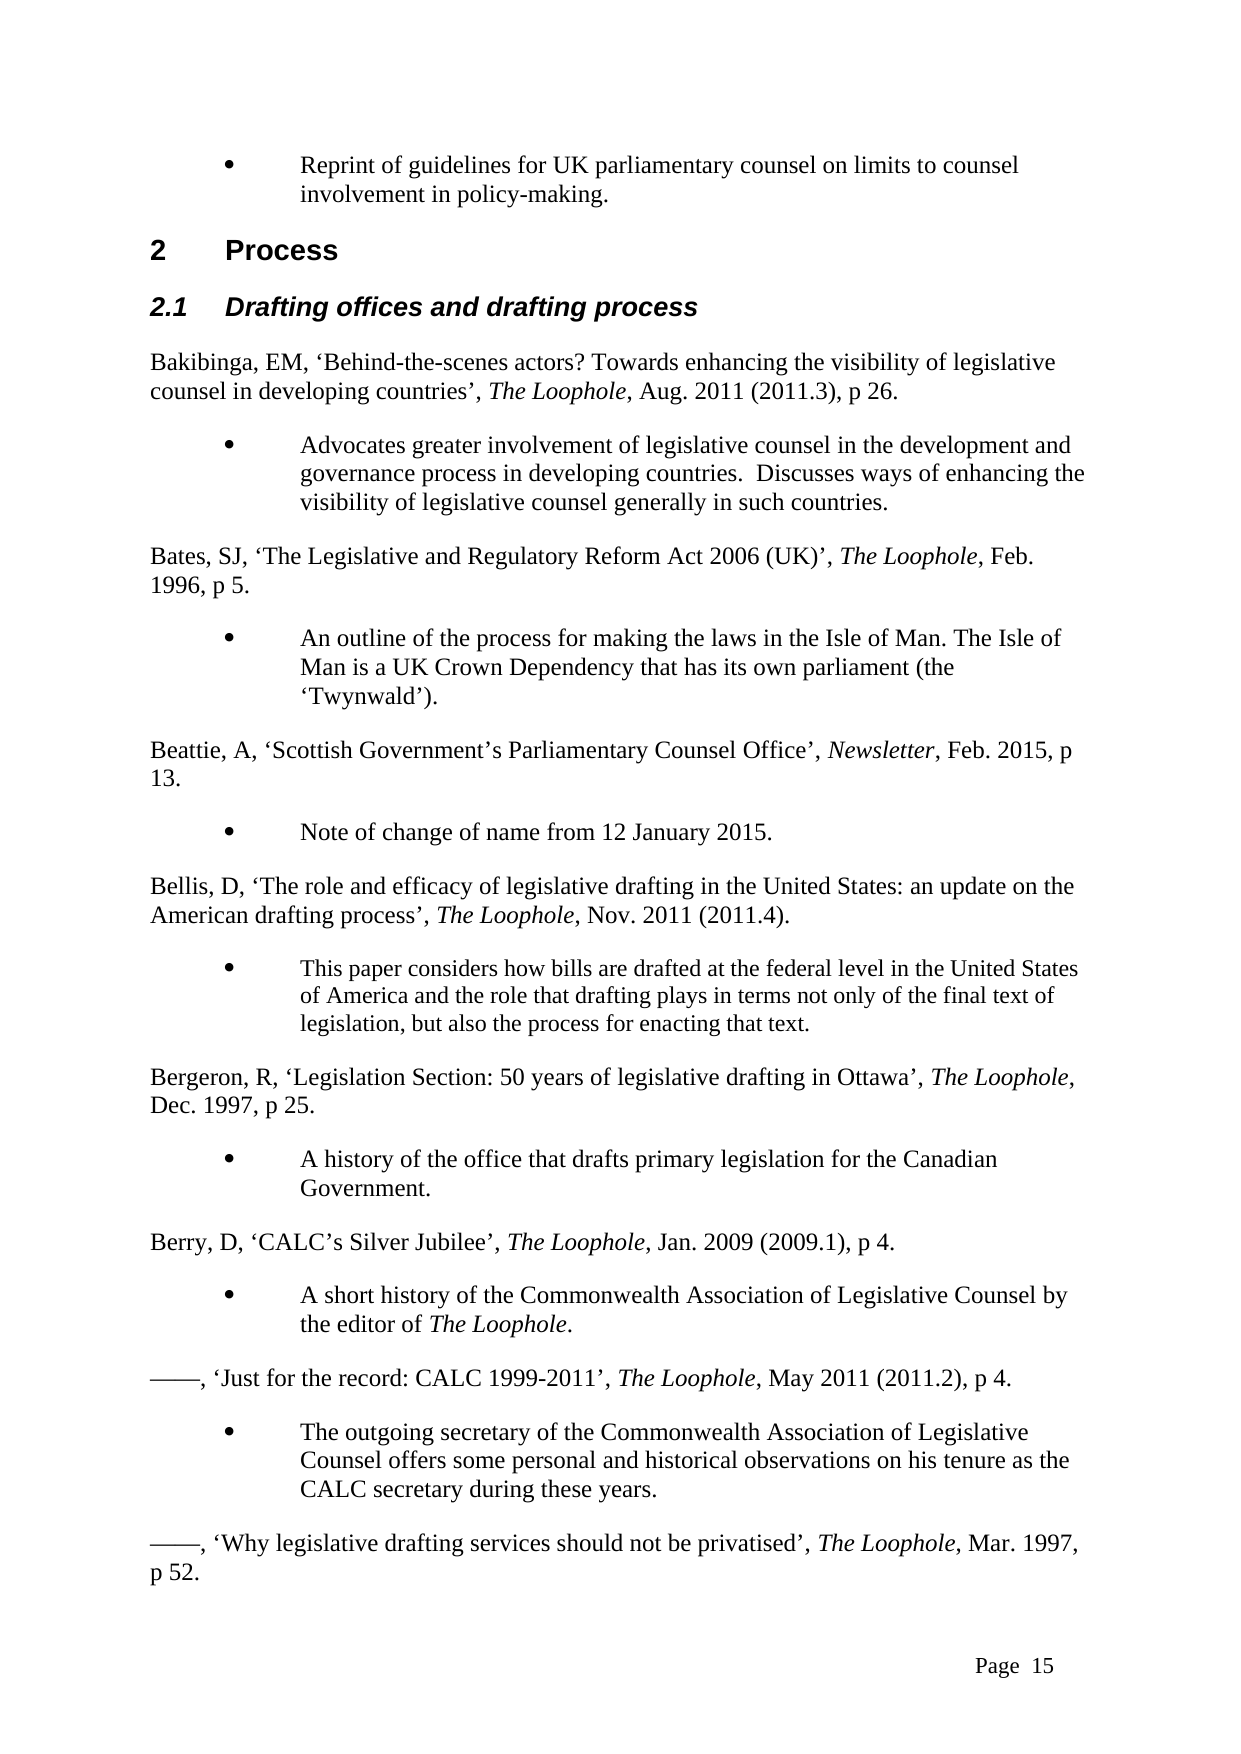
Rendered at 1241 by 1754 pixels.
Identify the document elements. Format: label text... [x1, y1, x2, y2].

text 2 Process [150, 232, 1090, 266]
text The outgoing secretary of the Commonwealth Association of Legislative Counsel offers some personal and historical observations on his tenure as the CALC secretary during these years. [225, 1417, 1090, 1503]
list Beattie, A, ‘Scottish Government’s Parliamentary Counsel Office’, Newsletter, Feb. 2015, p 13. [150, 735, 1090, 792]
list ——, ‘Just for the record: CALC 1999-2011’, The Loophole, May 2011 (2011.2), p 4. [150, 1363, 1090, 1392]
text An outline of the process for making the laws in the Isle of Man. The Isle of Man is a UK Crown Dependency that has its own parliament (the ‘Twynwald’). [225, 623, 1090, 710]
text A short history of the Commonwealth Association of Legislative Counsel by the editor of The Loophole. [225, 1280, 1090, 1338]
list Bates, SJ, ‘The Legislative and Regulatory Reform Act 2006 (UK)’, The Loophole, Feb. 1996, p 5. [150, 541, 1090, 598]
text Advocates greater involvement of legislative counsel in the development and governance process in developing countries. Discusses ways of enhancing the visibility of legislative counsel generally in such countries. [225, 430, 1090, 516]
text Note of change of name from 12 January 2015. [225, 817, 1090, 846]
list ——, ‘Why legislative drafting services should not be privatised’, The Loophole, Mar. 1997, p 52. [150, 1528, 1090, 1585]
text This paper considers how bills are drafted at the federal level in the United States of America and the role that drafting plays in terms not only of the final text of legislation, but also the process for enacting that text. [225, 953, 1090, 1037]
list Bergeron, R, ‘Legislation Section: 50 years of legislative drafting in Ottawa’, The Loophole, Dec. 1997, p 25. [150, 1062, 1090, 1119]
list Bakibinga, EM, ‘Behind-the-scenes actors? Towards enhancing the visibility of legislative counsel in developing countries’, The Loophole, Aug. 2011 (2011.3), p 26. [150, 347, 1090, 405]
list Bellis, D, ‘The role and efficacy of legislative drafting in the United States: an update on the American drafting process’, The Loophole, Nov. 2011 (2011.4). [150, 871, 1090, 928]
text Reprint of guidelines for UK parliamentary counsel on limits to counsel involvement in policy-making. [225, 150, 1090, 207]
text A history of the office that drafts primary legislation for the Canadian Government. [225, 1144, 1090, 1202]
text 2.1 Drafting offices and drafting process [150, 291, 1090, 322]
list Berry, D, ‘CALC’s Silver Jubilee’, The Loophole, Jan. 2009 (2009.1), p 4. [150, 1227, 1090, 1255]
